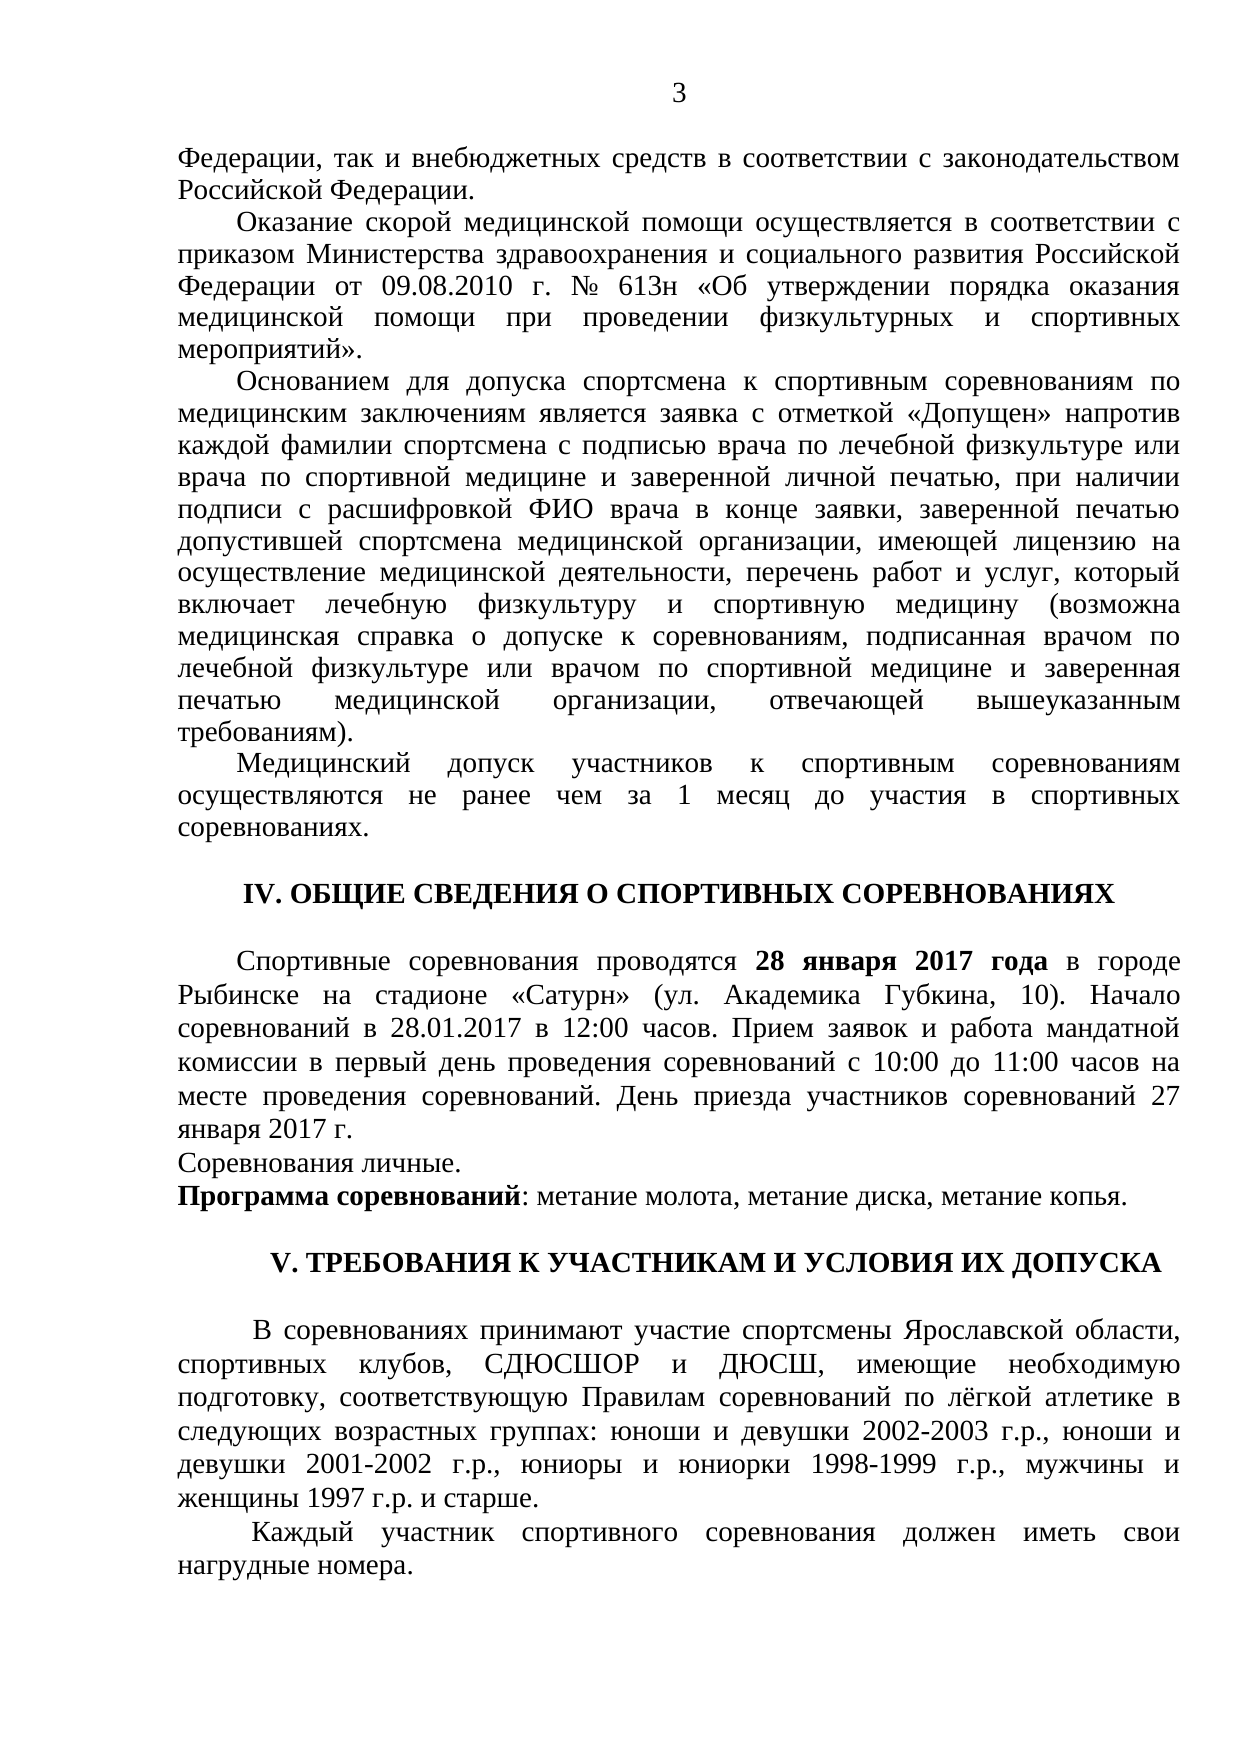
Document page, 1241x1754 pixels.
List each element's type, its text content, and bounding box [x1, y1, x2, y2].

text Оказание скорой медицинской помощи осуществляется в соответствии с приказом Министерства здравоохранения и социального развития Российской Федерации от 09.08.2010 г. № 613н «Об утверждении порядка оказания медицинской помощи при проведении физкультурных и спортивных мероприятий». [177, 206, 1181, 365]
text Основанием для допуска спортсмена к спортивным соревнованиям по медицинским заключениям является заявка с отметкой «Допущен» напротив каждой фамилии спортсмена с подписью врача по лечебной физкультуре или врача по спортивной медицине и заверенной личной печатью, при наличии подписи с расшифровкой ФИО врача в конце заявки, заверенной печатью допустившей спортсмена медицинской организации, имеющей лицензию на осуществление медицинской деятельности, перечень работ и услуг, который включает лечебную физкультуру и спортивную медицину (возможна медицинская справка о допуске к соревнованиям, подписанная врачом по лечебной физкультуре или врачом по спортивной медицине и заверенная печатью медицинской организации, отвечающей вышеуказанным требованиям). [177, 365, 1181, 747]
text Спортивные соревнования проводятся 28 января 2017 года в городе Рыбинске на стадионе «Сатурн» (ул. Академика Губкина, 10). Начало соревнований в 28.01.2017 в 12:00 часов. Прием заявок и работа мандатной комиссии в первый день проведения соревнований с 10:00 до 11:00 часов на месте проведения соревнований. День приезда участников соревнований 27 января 2017 г. [177, 943, 1181, 1145]
text V. ТРЕБОВАНИЯ К УЧАСТНИКАМ И УСЛОВИЯ ИХ ДОПУСКА [177, 1245, 1181, 1279]
text Каждый участник спортивного соревнования должен иметь свои нагрудные номера. [177, 1514, 1181, 1581]
text В соревнованиях принимают участие спортсмены Ярославской области, спортивных клубов, СДЮСШОР и ДЮСШ, имеющие необходимую подготовку, соответствующую Правилам соревнований по лёгкой атлетике в следующих возрастных группах: юноши и девушки 2002-2003 г.р., юноши и девушки 2001-2002 г.р., юниоры и юниорки 1998-1999 г.р., мужчины и женщины 1997 г.р. и старше. [177, 1312, 1181, 1514]
text IV. ОБЩИЕ СВЕДЕНИЯ О СПОРТИВНЫХ СОРЕВНОВАНИЯХ [177, 876, 1181, 910]
text Медицинский допуск участников к спортивным соревнованиям осуществляются не ранее чем за 1 месяц до участия в спортивных соревнованиях. [177, 747, 1181, 843]
text Соревнования личные. [177, 1145, 1181, 1178]
text Программа соревнований: метание молота, метание диска, метание копья. [177, 1178, 1181, 1212]
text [177, 142, 1181, 206]
